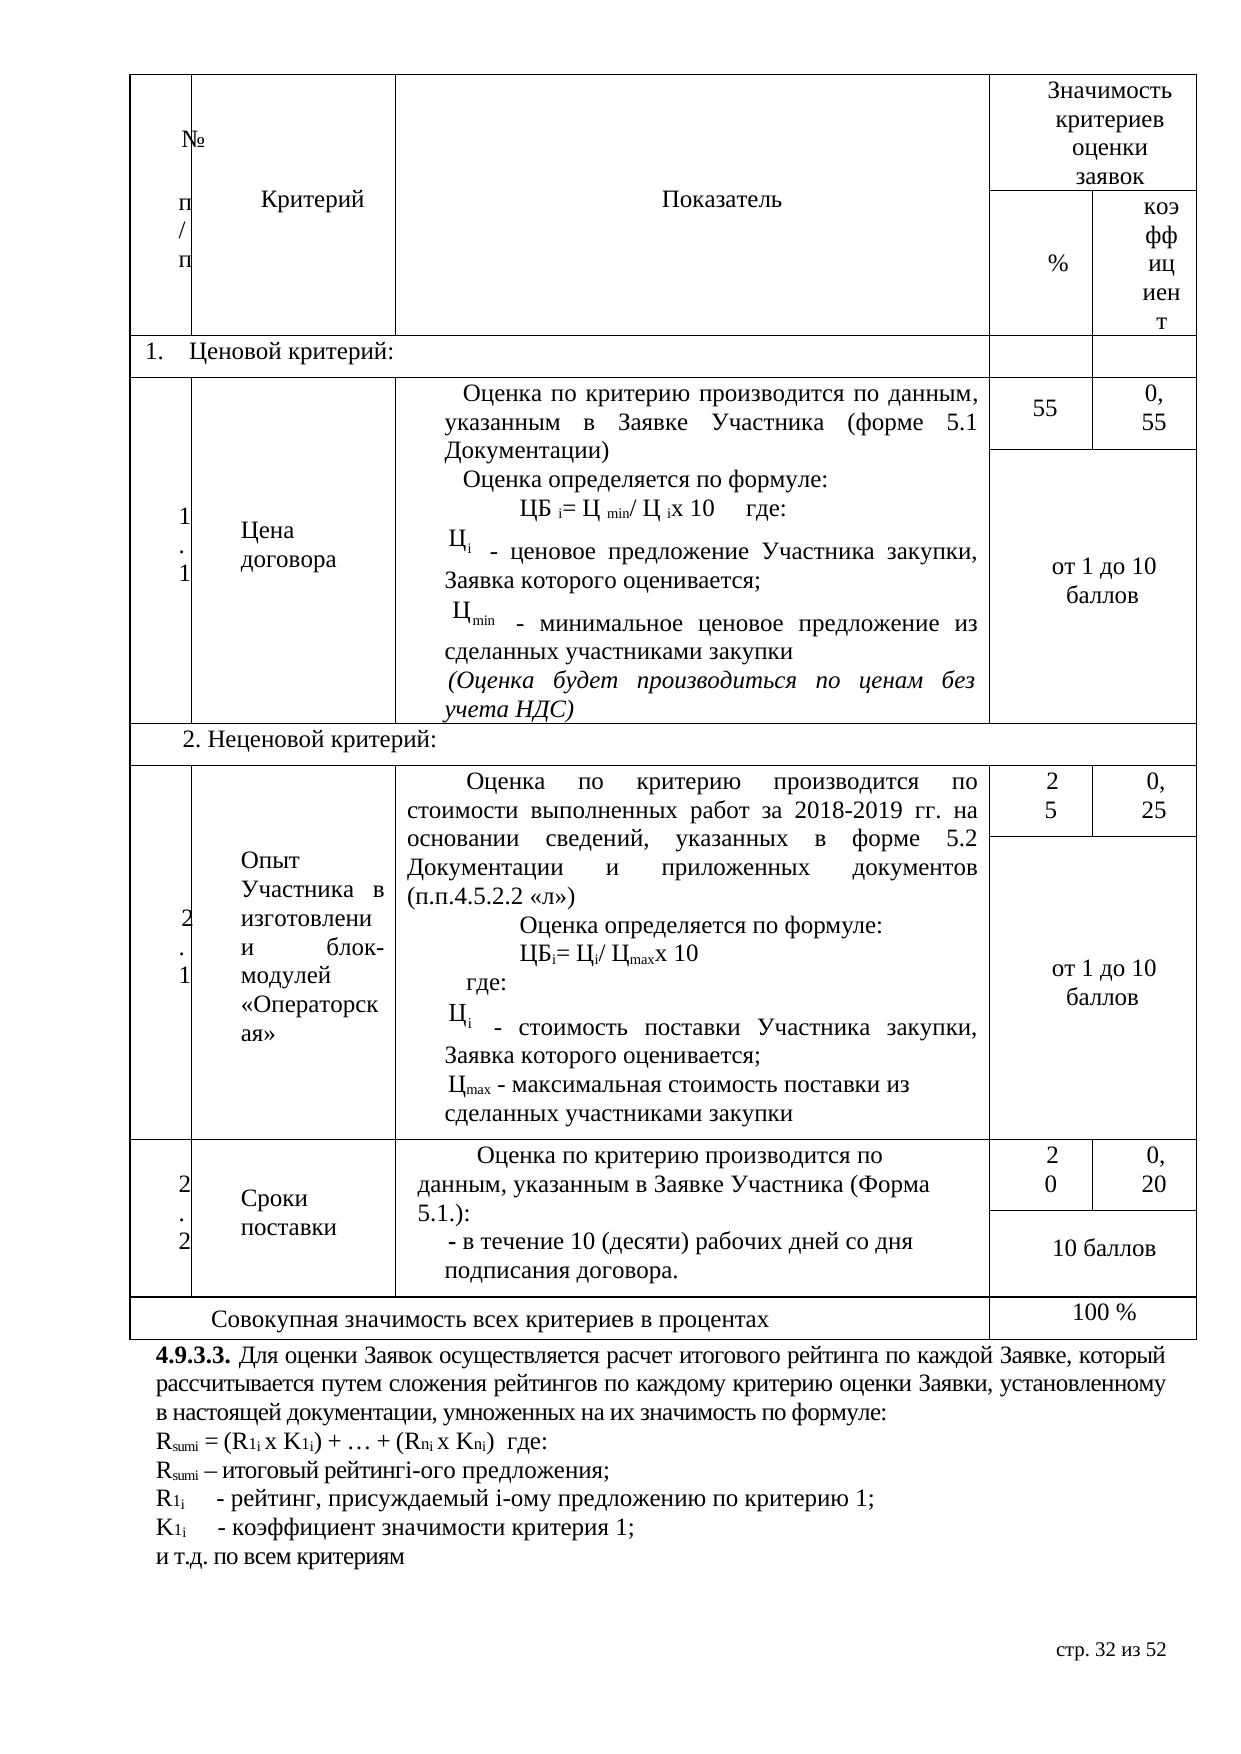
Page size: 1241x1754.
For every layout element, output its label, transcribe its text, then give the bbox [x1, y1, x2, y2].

table_cell коэффициент [1093, 191, 1196, 335]
table_cell Цена договора [192, 378, 395, 723]
table_cell Опыт Участника в изготовлении блок-модулей «Операторская» [192, 766, 395, 1139]
text Rsumi = (R1i х K1i) + … + (Rni х Kni) где: [156, 1426, 1166, 1455]
table_cell 2.2 [131, 1140, 191, 1296]
table_cell 0,25 [1093, 766, 1196, 836]
table_cell 0,55 [1093, 378, 1196, 449]
text K1i - коэффициент значимости критерия 1; [156, 1512, 1166, 1541]
table_cell Оценка по критерию производится по данным, указанным в Заявке Участника (форме 5.1 Документации) Оценка определяется по формуле: ЦБ i= Ц min/ Ц iх 10 где: - ценовое предложение Участника закупки, Заявка которого оценивается; - минимальное ценовое предложение из сделанных участниками закупки (Оценка будет производиться по ценам без учета НДС) [396, 378, 989, 723]
text и т.д. по всем критериям [156, 1541, 1166, 1570]
table_header № п/п [131, 75, 191, 335]
table_cell Сроки поставки [192, 1140, 395, 1296]
text 4.9.3.3. Для оценки Заявок осуществляется расчет итогового рейтинга по каждой Заявке, который рассчитывается путем сложения рейтингов по каждому критерию оценки Заявки, установленному в настоящей документации, умноженных на их значимость по формуле: [156, 1340, 1166, 1426]
table_cell [990, 336, 1092, 377]
table_cell Оценка по критерию производится по стоимости выполненных работ за 2018-2019 гг. на основании сведений, указанных в форме 5.2 Документации и приложенных документов (п.п.4.5.2.2 «л») Оценка определяется по формуле: ЦБi= Цi/ Цmaxх 10 где: - стоимость поставки Участника закупки, Заявка которого оценивается; Цmax - максимальная стоимость поставки из сделанных участниками закупки [396, 766, 989, 1139]
table_cell 1.1 [131, 378, 191, 723]
table_cell от 1 до 10 баллов [990, 837, 1196, 1139]
table_cell Ценовой критерий: [131, 336, 989, 377]
table_cell 10 баллов [990, 1211, 1196, 1296]
table_cell [1093, 336, 1196, 377]
table_header Показатель [396, 75, 989, 335]
table_cell 55 [990, 378, 1092, 449]
table_header Критерий [192, 75, 395, 335]
table_cell 20 [990, 1140, 1092, 1210]
text Rsumi – итоговый рейтингi-ого предложения; [156, 1455, 1166, 1483]
table_cell 2.1 [131, 766, 191, 1139]
table_cell % [990, 191, 1092, 335]
table_cell 100 % [990, 1298, 1196, 1339]
table_cell Оценка по критерию производится по данным, указанным в Заявке Участника (Форма 5.1.): - в течение 10 (десяти) рабочих дней со дня подписания договора. [396, 1140, 989, 1296]
table_cell 0,20 [1093, 1140, 1196, 1210]
table_cell 25 [990, 766, 1092, 836]
table_cell Совокупная значимость всех критериев в процентах [131, 1298, 989, 1339]
text R1i - рейтинг, присуждаемый i-ому предложению по критерию 1; [156, 1483, 1166, 1512]
table_header Значимость критериев оценки заявок [990, 75, 1196, 190]
table_cell от 1 до 10 баллов [990, 450, 1196, 723]
table_cell 2. Неценовой критерий: [131, 724, 1196, 765]
